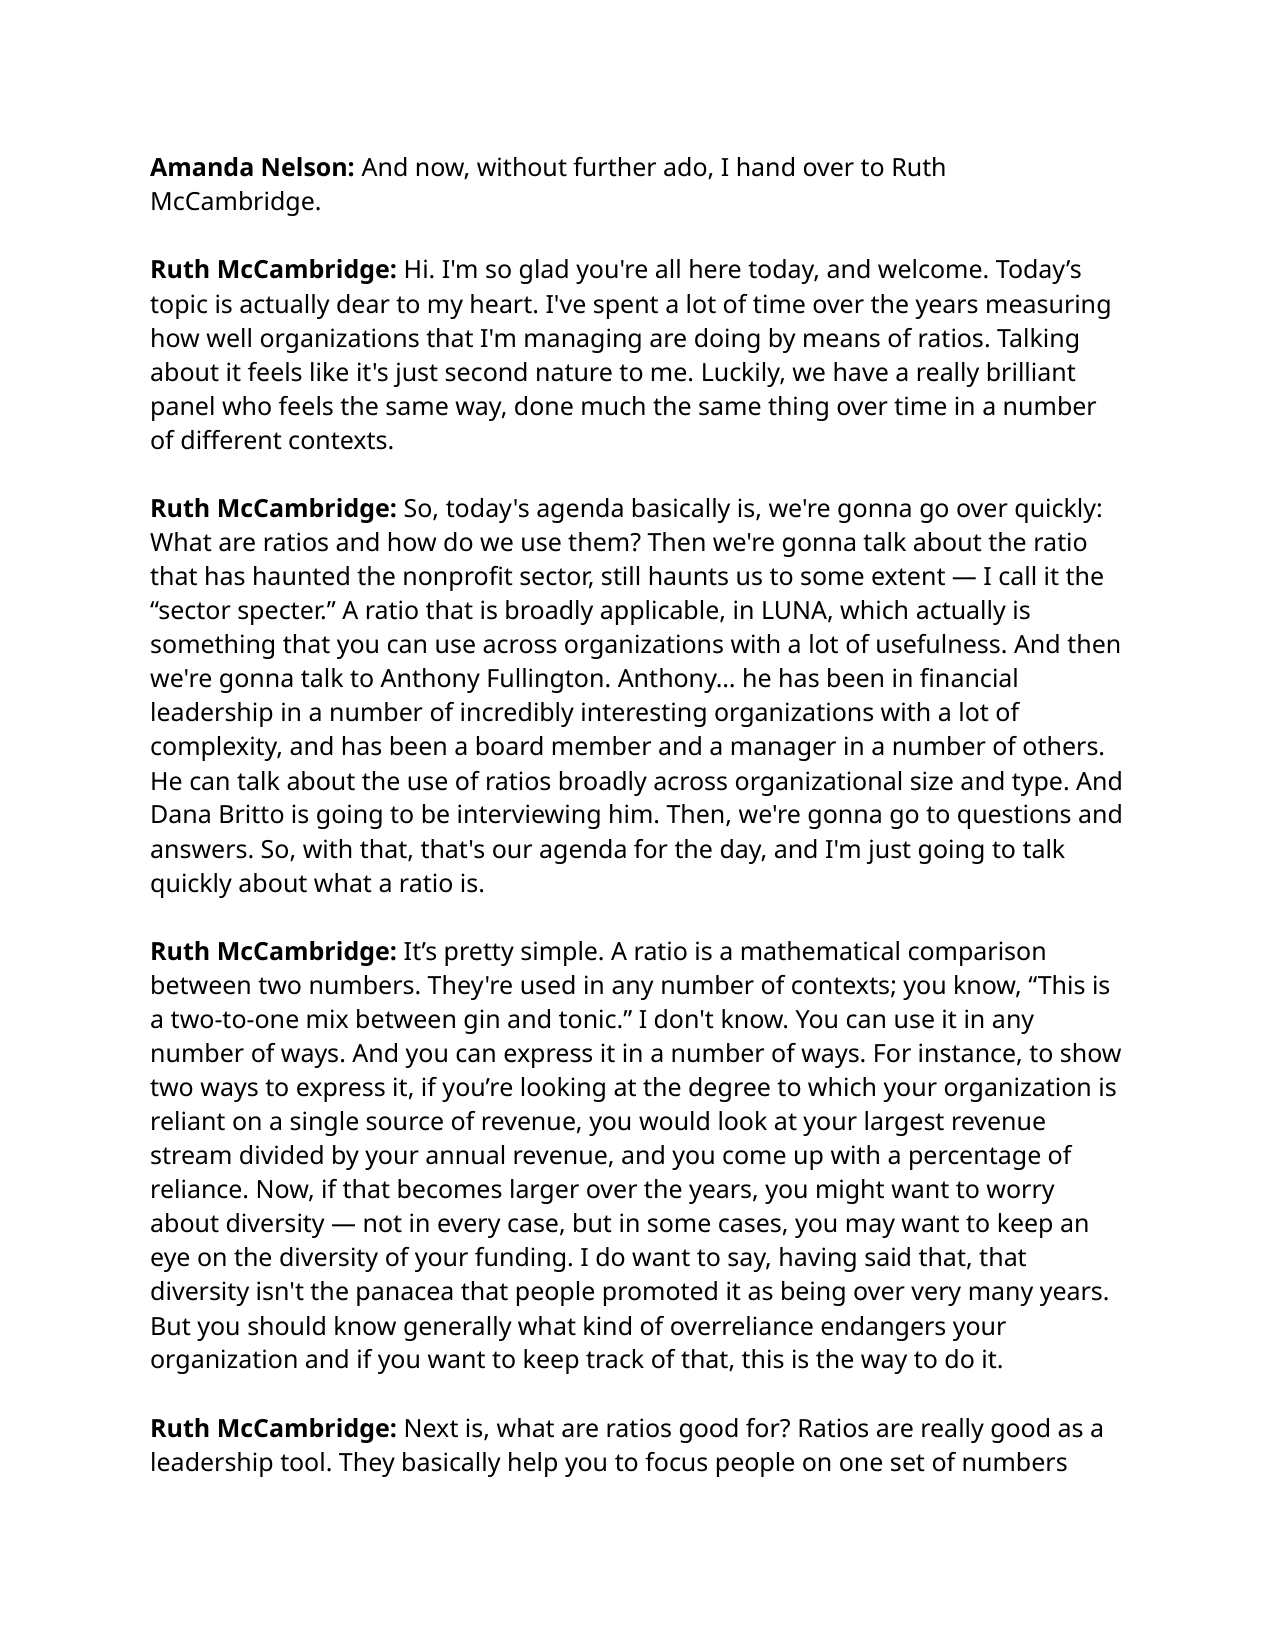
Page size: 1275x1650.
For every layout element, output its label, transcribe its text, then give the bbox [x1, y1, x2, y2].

text Ruth McCambridge: It’s pretty simple. A ratio is a mathematical comparison between two numbers. They're used in any number of contexts; you know, “This is a two-to-one mix between gin and tonic.” I don't know. You can use it in any number of ways. And you can express it in a number of ways. For instance, to show two ways to express it, if you’re looking at the degree to which your organization is reliant on a single source of revenue, you would look at your largest revenue stream divided by your annual revenue, and you come up with a percentage of reliance. Now, if that becomes larger over the years, you might want to worry about diversity — not in every case, but in some cases, you may want to keep an eye on the diversity of your funding. I do want to say, having said that, that diversity isn't the panacea that people promoted it as being over very many years. But you should know generally what kind of overreliance endangers your organization and if you want to keep track of that, this is the way to do it. [150, 933, 1125, 1376]
text Ruth McCambridge: Hi. I'm so glad you're all here today, and welcome. Today’s topic is actually dear to my heart. I've spent a lot of time over the years measuring how well organizations that I'm managing are doing by means of ratios. Talking about it feels like it's just second nature to me. Luckily, we have a really brilliant panel who feels the same way, done much the same thing over time in a number of different contexts. [150, 252, 1125, 457]
text Ruth McCambridge: So, today's agenda basically is, we're gonna go over quickly: What are ratios and how do we use them? Then we're gonna talk about the ratio that has haunted the nonprofit sector, still haunts us to some extent — I call it the “sector specter.” A ratio that is broadly applicable, in LUNA, which actually is something that you can use across organizations with a lot of usefulness. And then we're gonna talk to Anthony Fullington. Anthony… he has been in financial leadership in a number of incredibly interesting organizations with a lot of complexity, and has been a board member and a manager in a number of others. He can talk about the use of ratios broadly across organizational size and type. And Dana Britto is going to be interviewing him. Then, we're gonna go to questions and answers. So, with that, that's our agenda for the day, and I'm just going to talk quickly about what a ratio is. [150, 491, 1125, 899]
text Amanda Nelson: And now, without further ado, I hand over to Ruth McCambridge. [150, 150, 1125, 218]
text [150, 1410, 1125, 1478]
